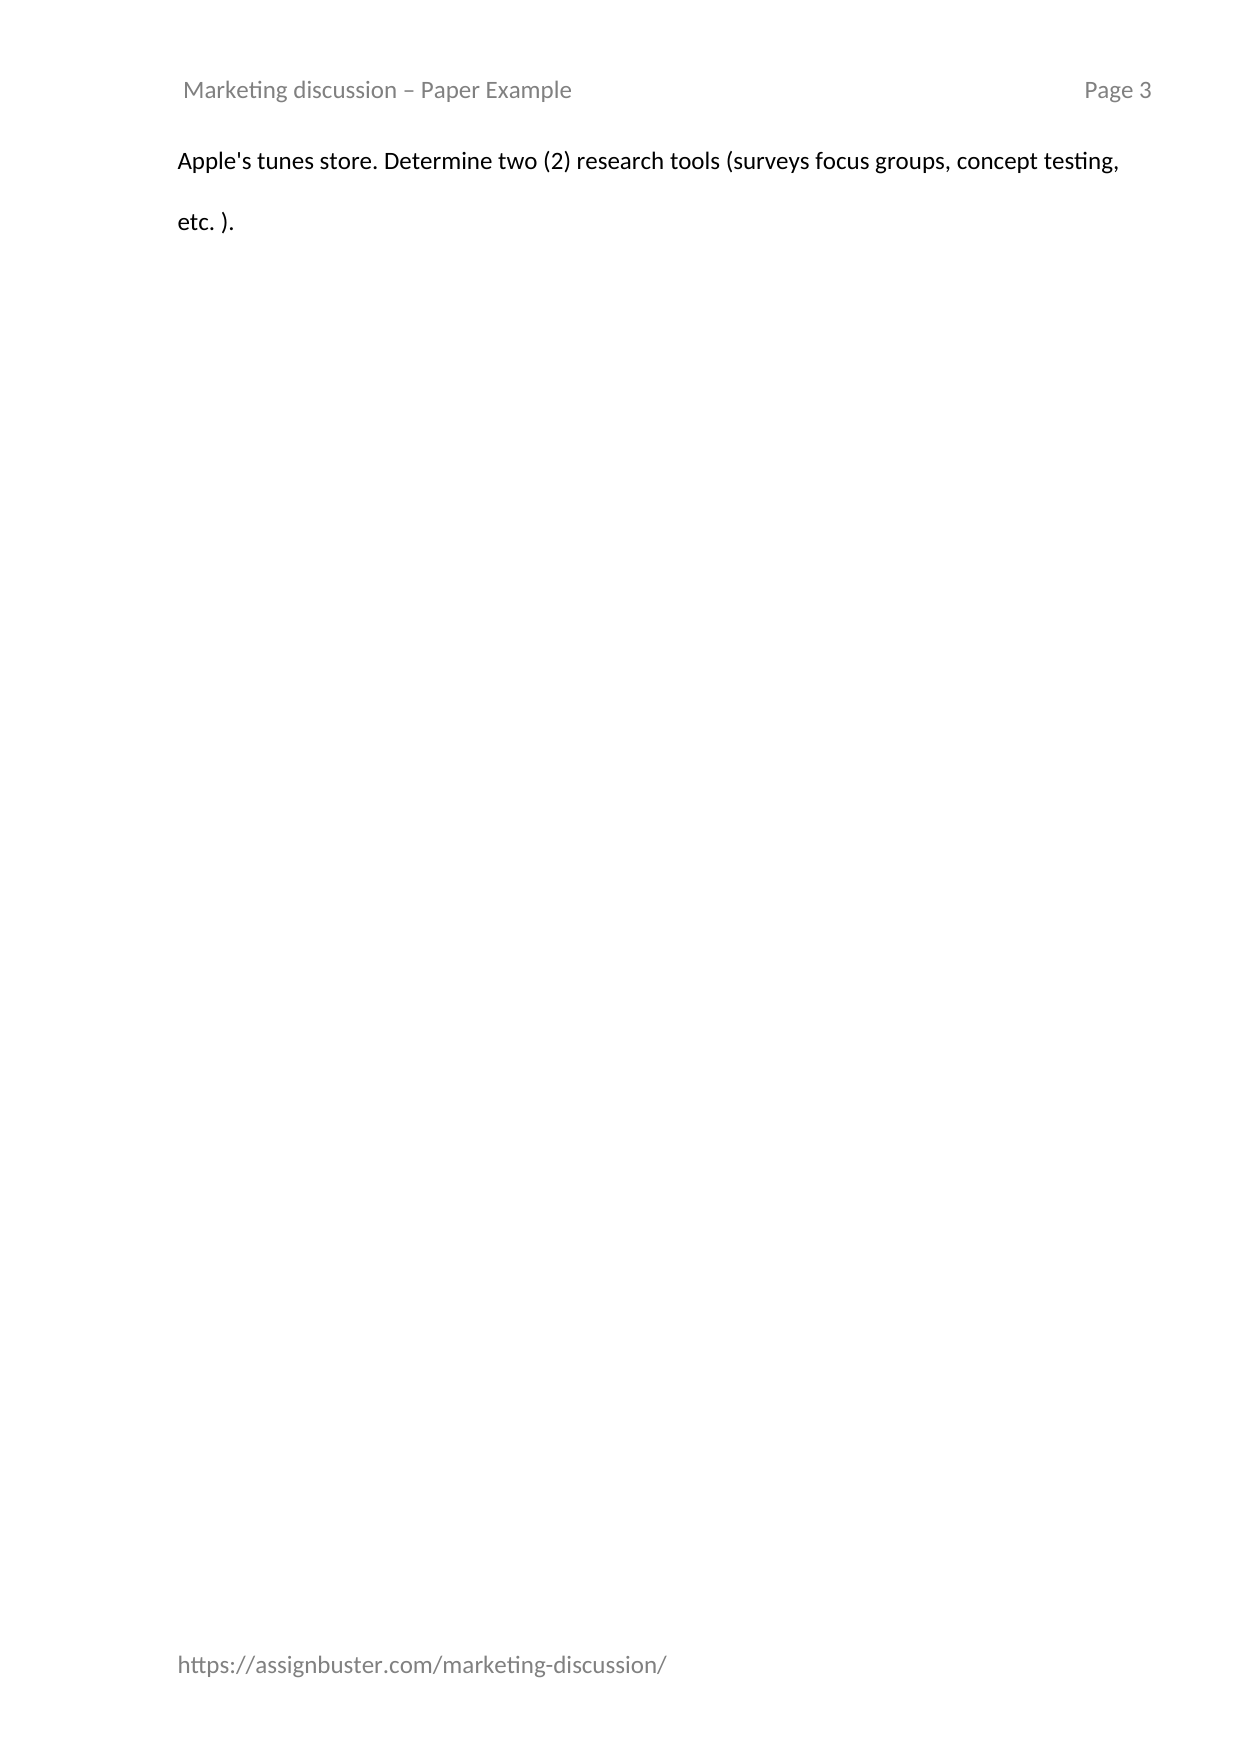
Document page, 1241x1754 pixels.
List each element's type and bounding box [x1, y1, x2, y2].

text [177, 145, 1152, 237]
